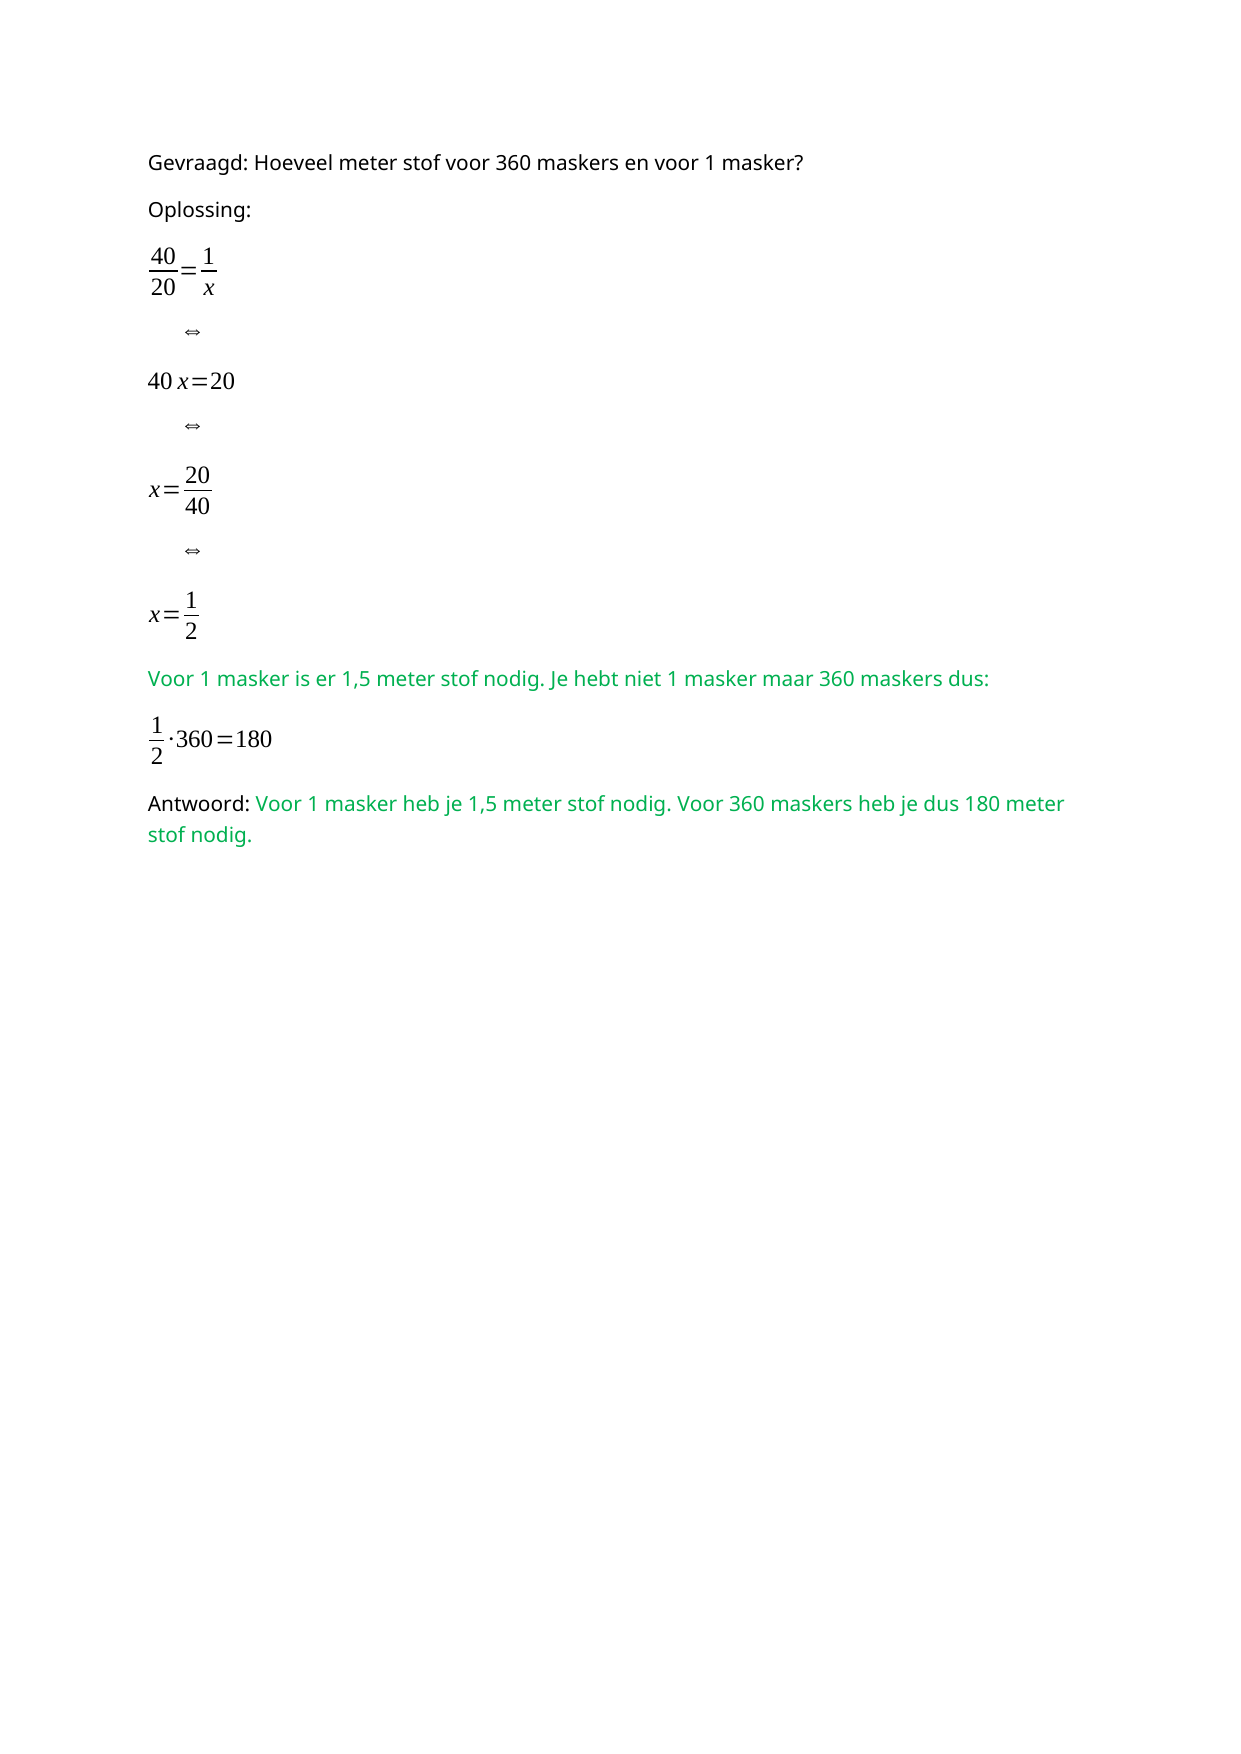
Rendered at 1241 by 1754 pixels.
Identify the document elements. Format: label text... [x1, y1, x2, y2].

text Oplossing: [148, 195, 1093, 223]
text Gevraagd: Hoeveel meter stof voor 360 maskers en voor 1 masker? [148, 148, 1093, 176]
text Voor 1 masker is er 1,5 meter stof nodig. Je hebt niet 1 masker maar 360 maskers dus: [148, 664, 1093, 693]
text Antwoord: Voor 1 masker heb je 1,5 meter stof nodig. Voor 360 maskers heb je dus 180 meter stof nodig. [148, 789, 1093, 848]
